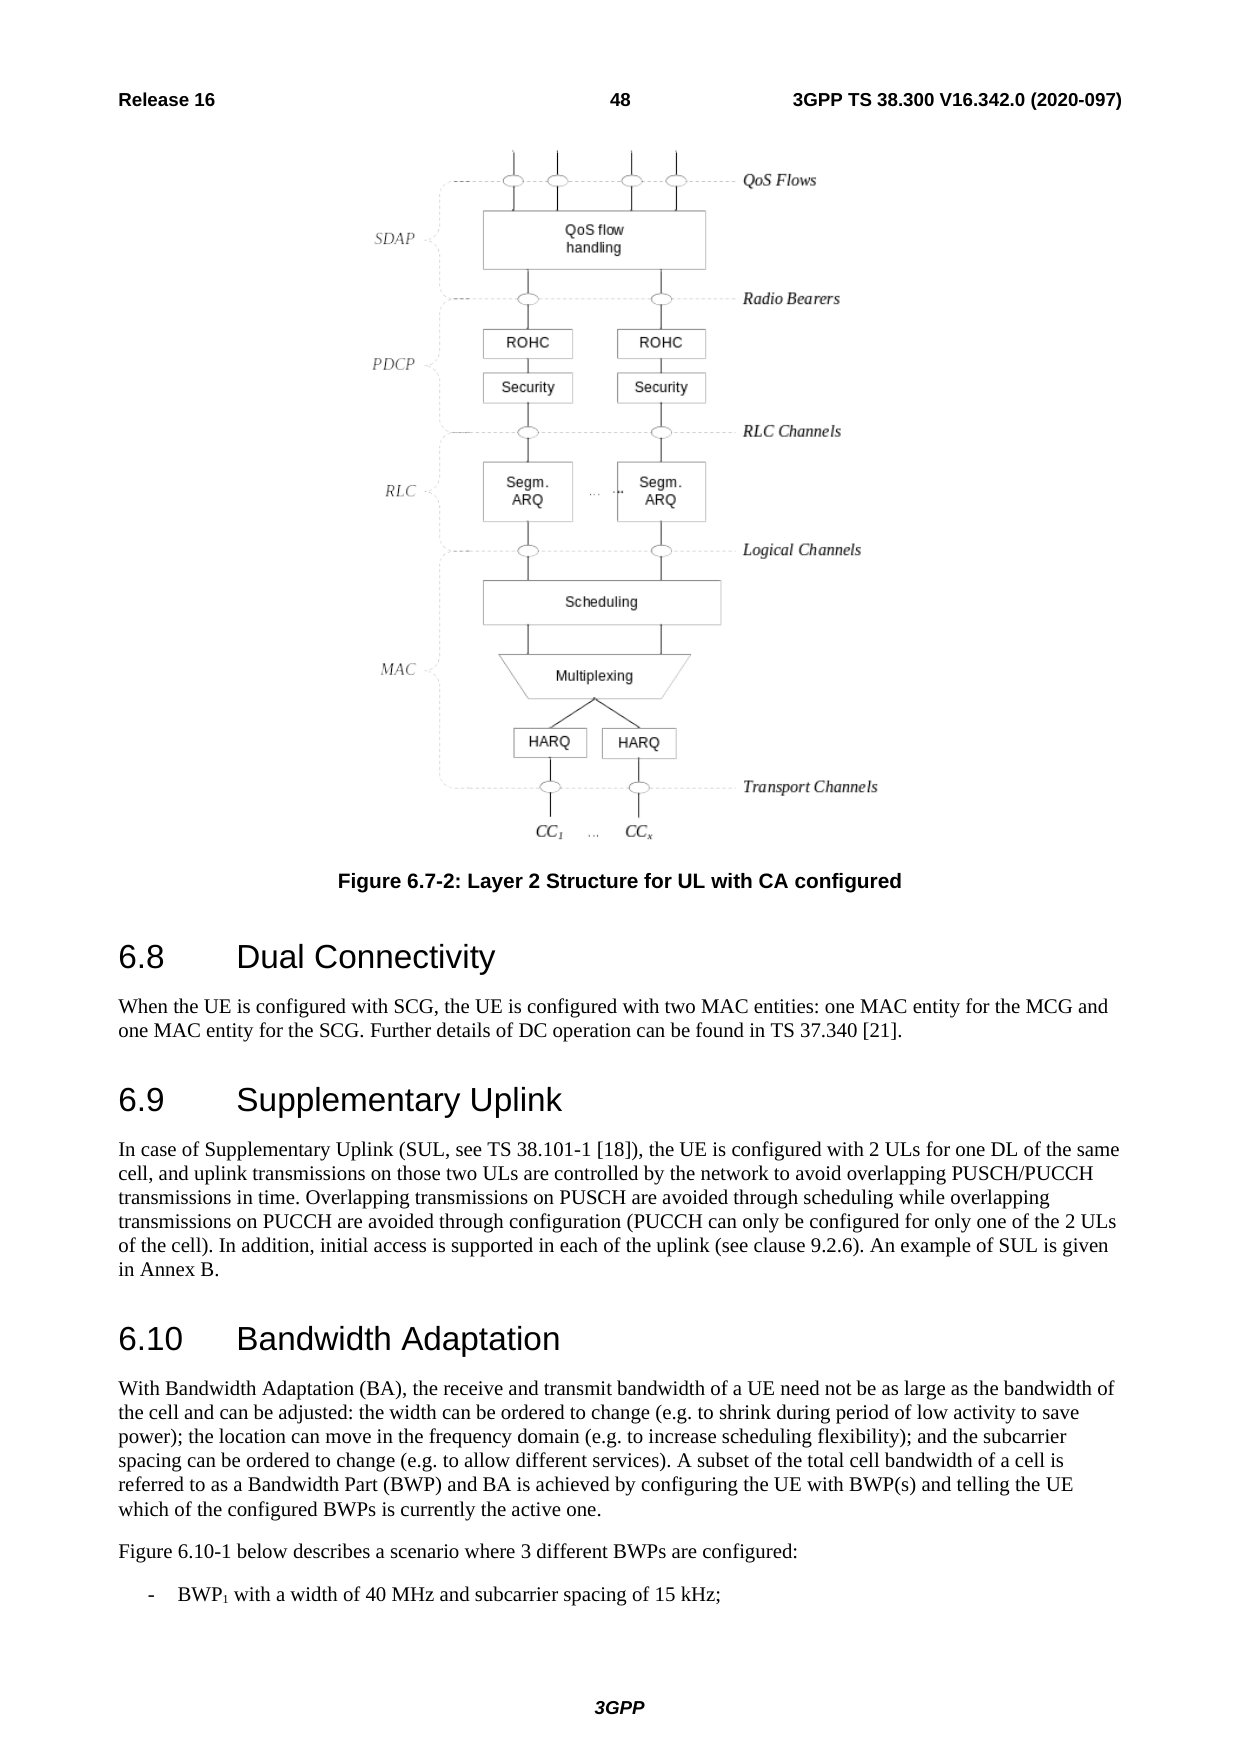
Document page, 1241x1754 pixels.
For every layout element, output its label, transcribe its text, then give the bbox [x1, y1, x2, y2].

text With Bandwidth Adaptation (BA), the receive and transmit bandwidth of a UE need not be as large as the bandwidth of the cell and can be adjusted: the width can be ordered to change (e.g. to shrink during period of low activity to save power); the location can move in the frequency domain (e.g. to increase scheduling flexibility); and the subcarrier spacing can be ordered to change (e.g. to allow different services). A subset of the total cell bandwidth of a cell is referred to as a Bandwidth Part (BWP) and BA is achieved by configuring the UE with BWP(s) and telling the UE which of the configured BWPs is currently the active one. [118, 1376, 1122, 1521]
text - BWP1 with a width of 40 MHz and subcarrier spacing of 15 kHz; [148, 1582, 1122, 1606]
text When the UE is configured with SCG, the UE is configured with two MAC entities: one MAC entity for the MCG and one MAC entity for the SCG. Further details of DC operation can be found in TS 37.340 [21]. [118, 994, 1122, 1042]
text Figure 6.10-1 below describes a scenario where 3 different BWPs are configured: [118, 1539, 1122, 1563]
subtitle 6.8 Dual Connectivity [118, 937, 1122, 976]
text In case of Supplementary Uplink (SUL, see TS 38.101-1 [18]), the UE is configured with 2 ULs for one DL of the same cell, and uplink transmissions on those two ULs are controlled by the network to avoid overlapping PUSCH/PUCCH transmissions in time. Overlapping transmissions on PUSCH are avoided through scheduling while overlapping transmissions on PUCCH are avoided through configuration (PUCCH can only be configured for only one of the 2 ULs of the cell). In addition, initial access is supported in each of the uplink (see clause 9.2.6). An example of SUL is given in Annex B. [118, 1137, 1122, 1281]
subtitle 6.10 Bandwidth Adaptation [118, 1319, 1122, 1357]
subtitle 6.9 Supplementary Uplink [118, 1080, 1122, 1118]
text Figure 6.7-2: Layer 2 Structure for UL with CA configured [118, 869, 1122, 893]
